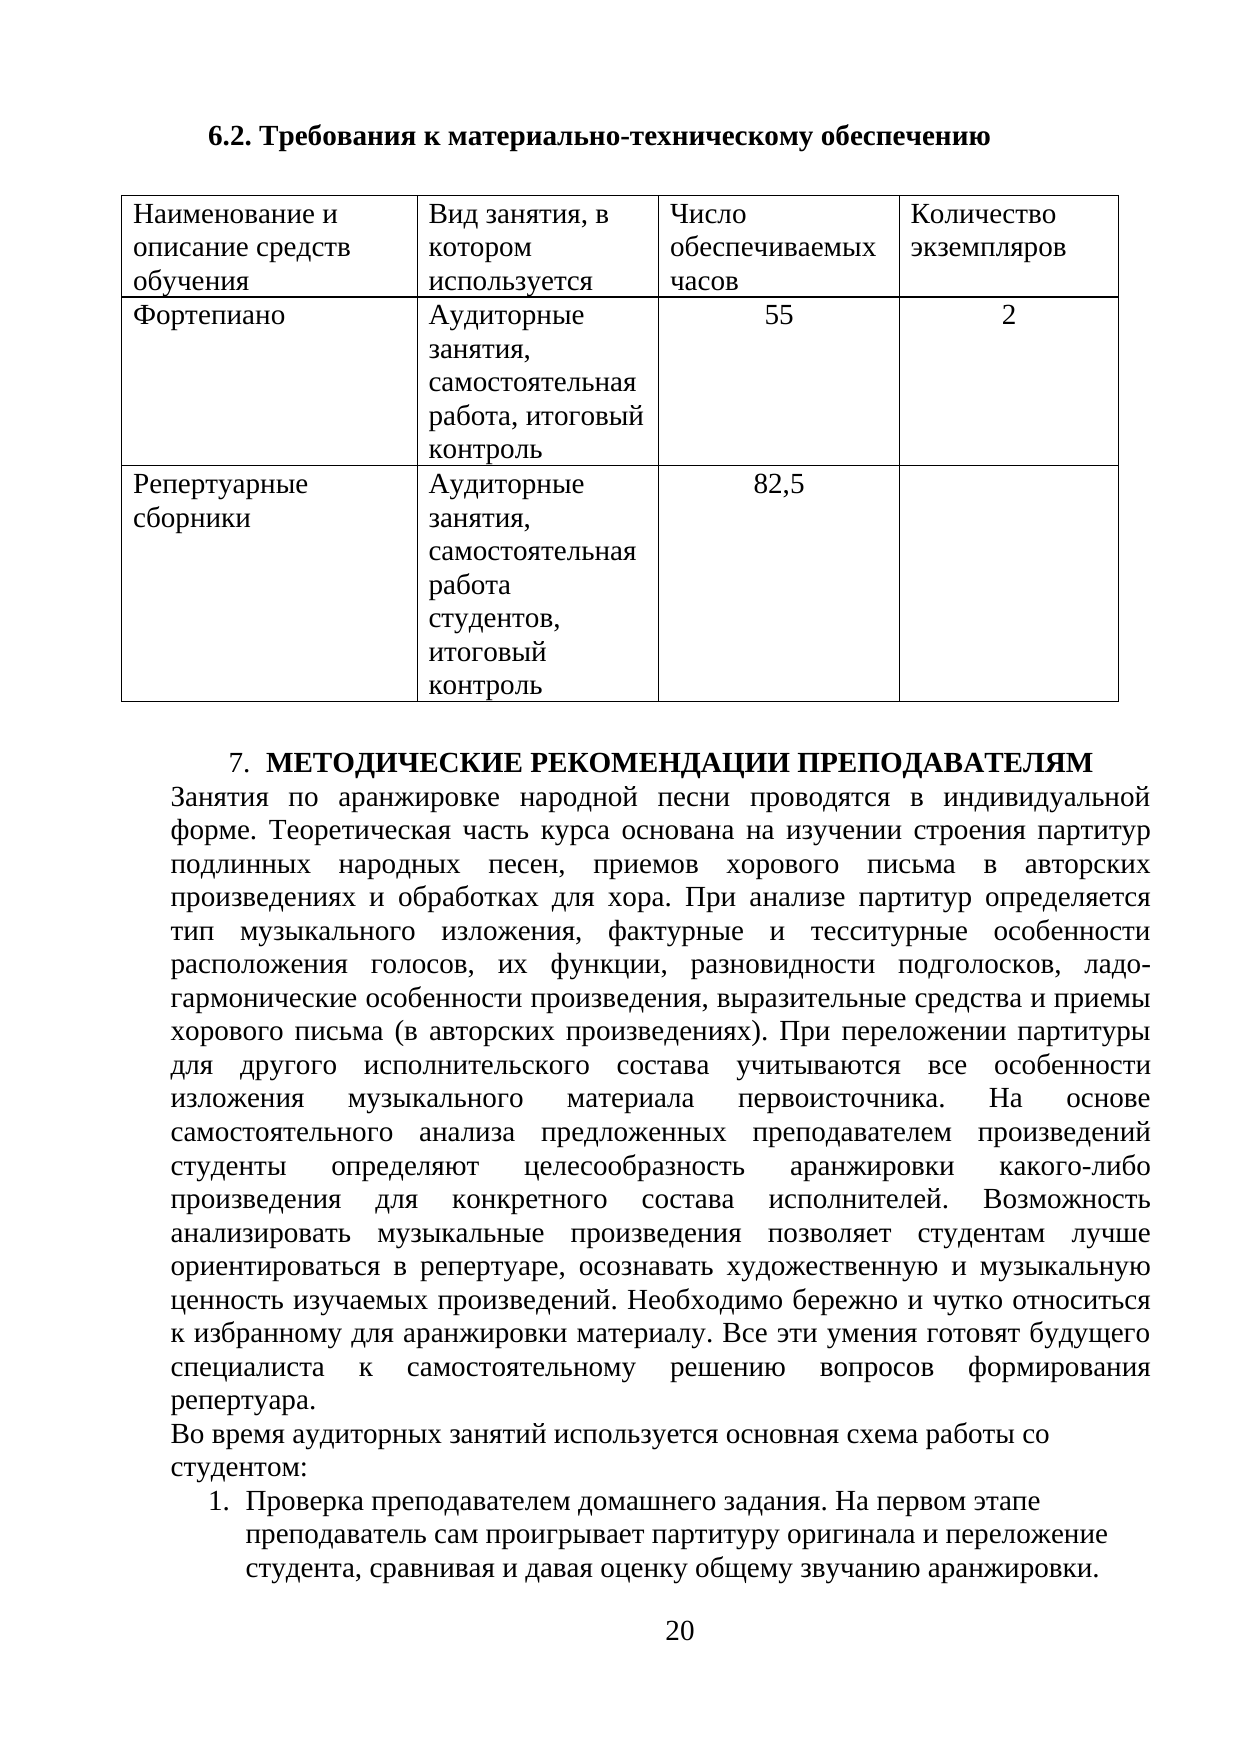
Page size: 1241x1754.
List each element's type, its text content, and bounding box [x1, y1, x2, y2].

text 6.2. Требования к материально-техническому обеспечению [133, 118, 1152, 152]
table_header Наименование и описание средств обучения [122, 196, 417, 296]
text Занятия по аранжировке народной песни проводятся в индивидуальной форме. Теоретическая часть курса основана на изучении строения партитур подлинных народных песен, приемов хорового письма в авторских произведениях и обработках для хора. При анализе партитур определяется тип музыкального изложения, фактурные и тесситурные особенности расположения голосов, их функции, разновидности подголосков, ладо-гармонические особенности произведения, выразительные средства и приемы хорового письма (в авторских произведениях). При переложении партитуры для другого исполнительского состава учитываются все особенности изложения музыкального материала первоисточника. На основе самостоятельного анализа предложенных преподавателем произведений студенты определяют целесообразность аранжировки какого-либо произведения для конкретного состава исполнителей. Возможность анализировать музыкальные произведения позволяет студентам лучше ориентироваться в репертуаре, осознавать художественную и музыкальную ценность изучаемых произведений. Необходимо бережно и чутко относиться к избранному для аранжировки материалу. Все эти умения готовят будущего специалиста к самостоятельному решению вопросов формирования репертуара. [170, 779, 1152, 1416]
table_header Число обеспечиваемых часов [659, 196, 899, 296]
table_cell Аудиторные занятия, самостоятельная работа студентов, итоговый контроль [418, 466, 658, 701]
table_cell 55 [659, 298, 899, 465]
table_cell Фортепиано [122, 298, 417, 465]
table_cell [900, 466, 1118, 701]
text Во время аудиторных занятий используется основная схема работы со студентом: [170, 1416, 1152, 1483]
table_cell Аудиторные занятия, самостоятельная работа, итоговый контроль [418, 298, 658, 465]
table_header Вид занятия, в котором используется [418, 196, 658, 296]
table_cell 82,5 [659, 466, 899, 701]
table_cell 2 [900, 298, 1118, 465]
table_header Количество экземпляров [900, 196, 1118, 296]
list МЕТОДИЧЕСКИЕ РЕКОМЕНДАЦИИ ПРЕПОДАВАТЕЛЯМ [170, 745, 1152, 779]
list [208, 1483, 1152, 1584]
table_cell Репертуарные сборники [122, 466, 417, 701]
